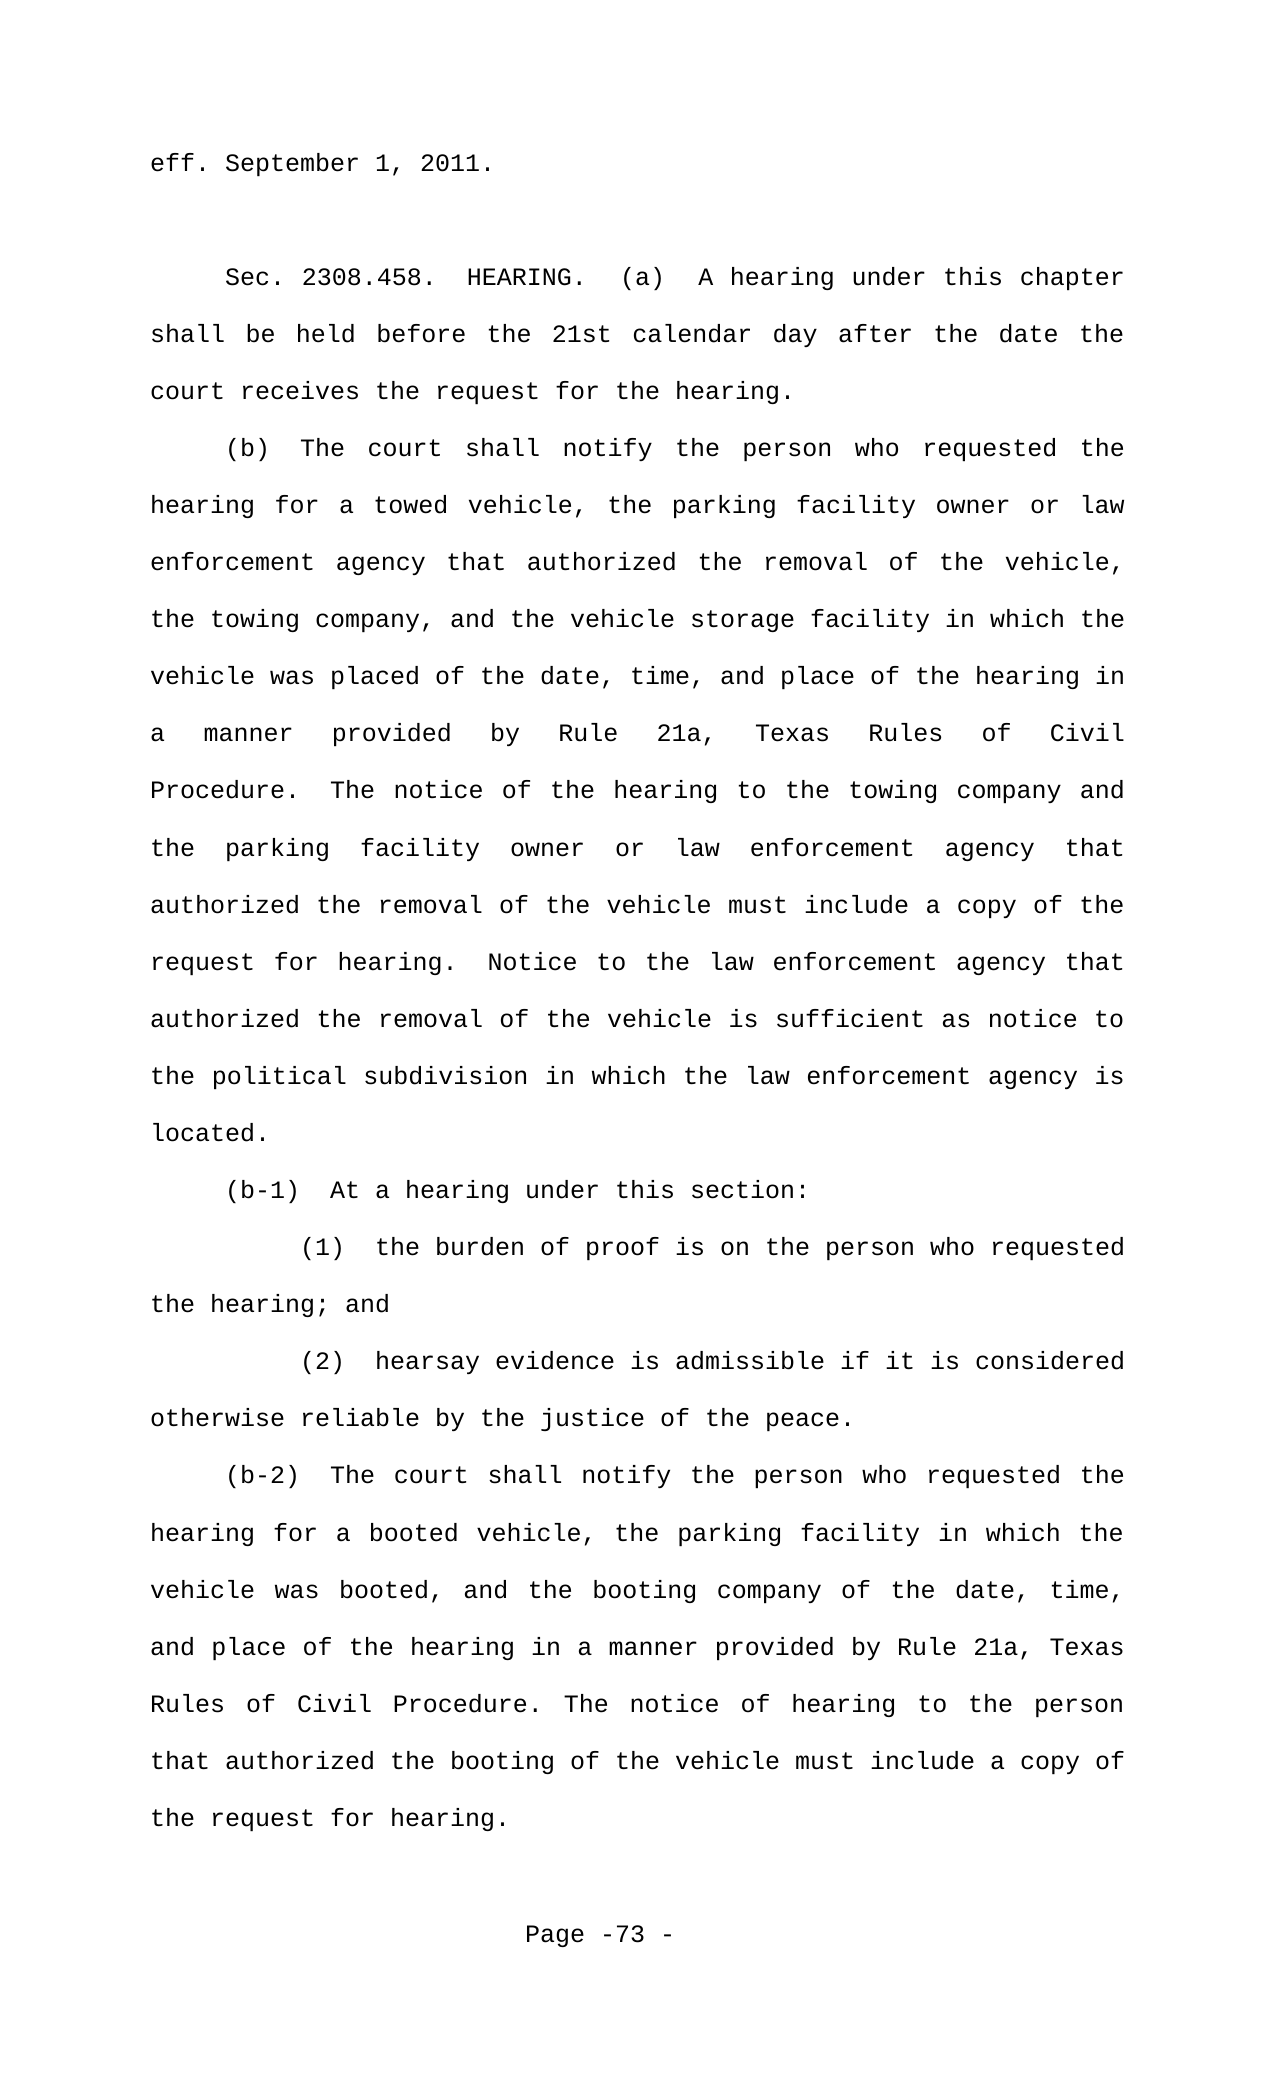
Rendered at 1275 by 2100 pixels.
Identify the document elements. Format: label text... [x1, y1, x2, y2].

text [150, 150, 1125, 178]
text (1) the burden of proof is on the person who requested the hearing; and [150, 1234, 1125, 1320]
text (b-1) At a hearing under this section: [150, 1177, 1125, 1206]
text (b-2) The court shall notify the person who requested the hearing for a booted vehicle, the parking facility in which the vehicle was booted, and the booting company of the date, time, and place of the hearing in a manner provided by Rule 21a, Texas Rules of Civil Procedure. The notice of hearing to the person that authorized the booting of the vehicle must include a copy of the request for hearing. [150, 1463, 1125, 1834]
text Sec. 2308.458. HEARING. (a) A hearing under this chapter shall be held before the 21st calendar day after the date the court receives the request for the hearing. [150, 264, 1125, 407]
text (b) The court shall notify the person who requested the hearing for a towed vehicle, the parking facility owner or law enforcement agency that authorized the removal of the vehicle, the towing company, and the vehicle storage facility in which the vehicle was placed of the date, time, and place of the hearing in a manner provided by Rule 21a, Texas Rules of Civil Procedure. The notice of the hearing to the towing company and the parking facility owner or law enforcement agency that authorized the removal of the vehicle must include a copy of the request for hearing. Notice to the law enforcement agency that authorized the removal of the vehicle is sufficient as notice to the political subdivision in which the law enforcement agency is located. [150, 435, 1125, 1149]
text (2) hearsay evidence is admissible if it is considered otherwise reliable by the justice of the peace. [150, 1349, 1125, 1434]
